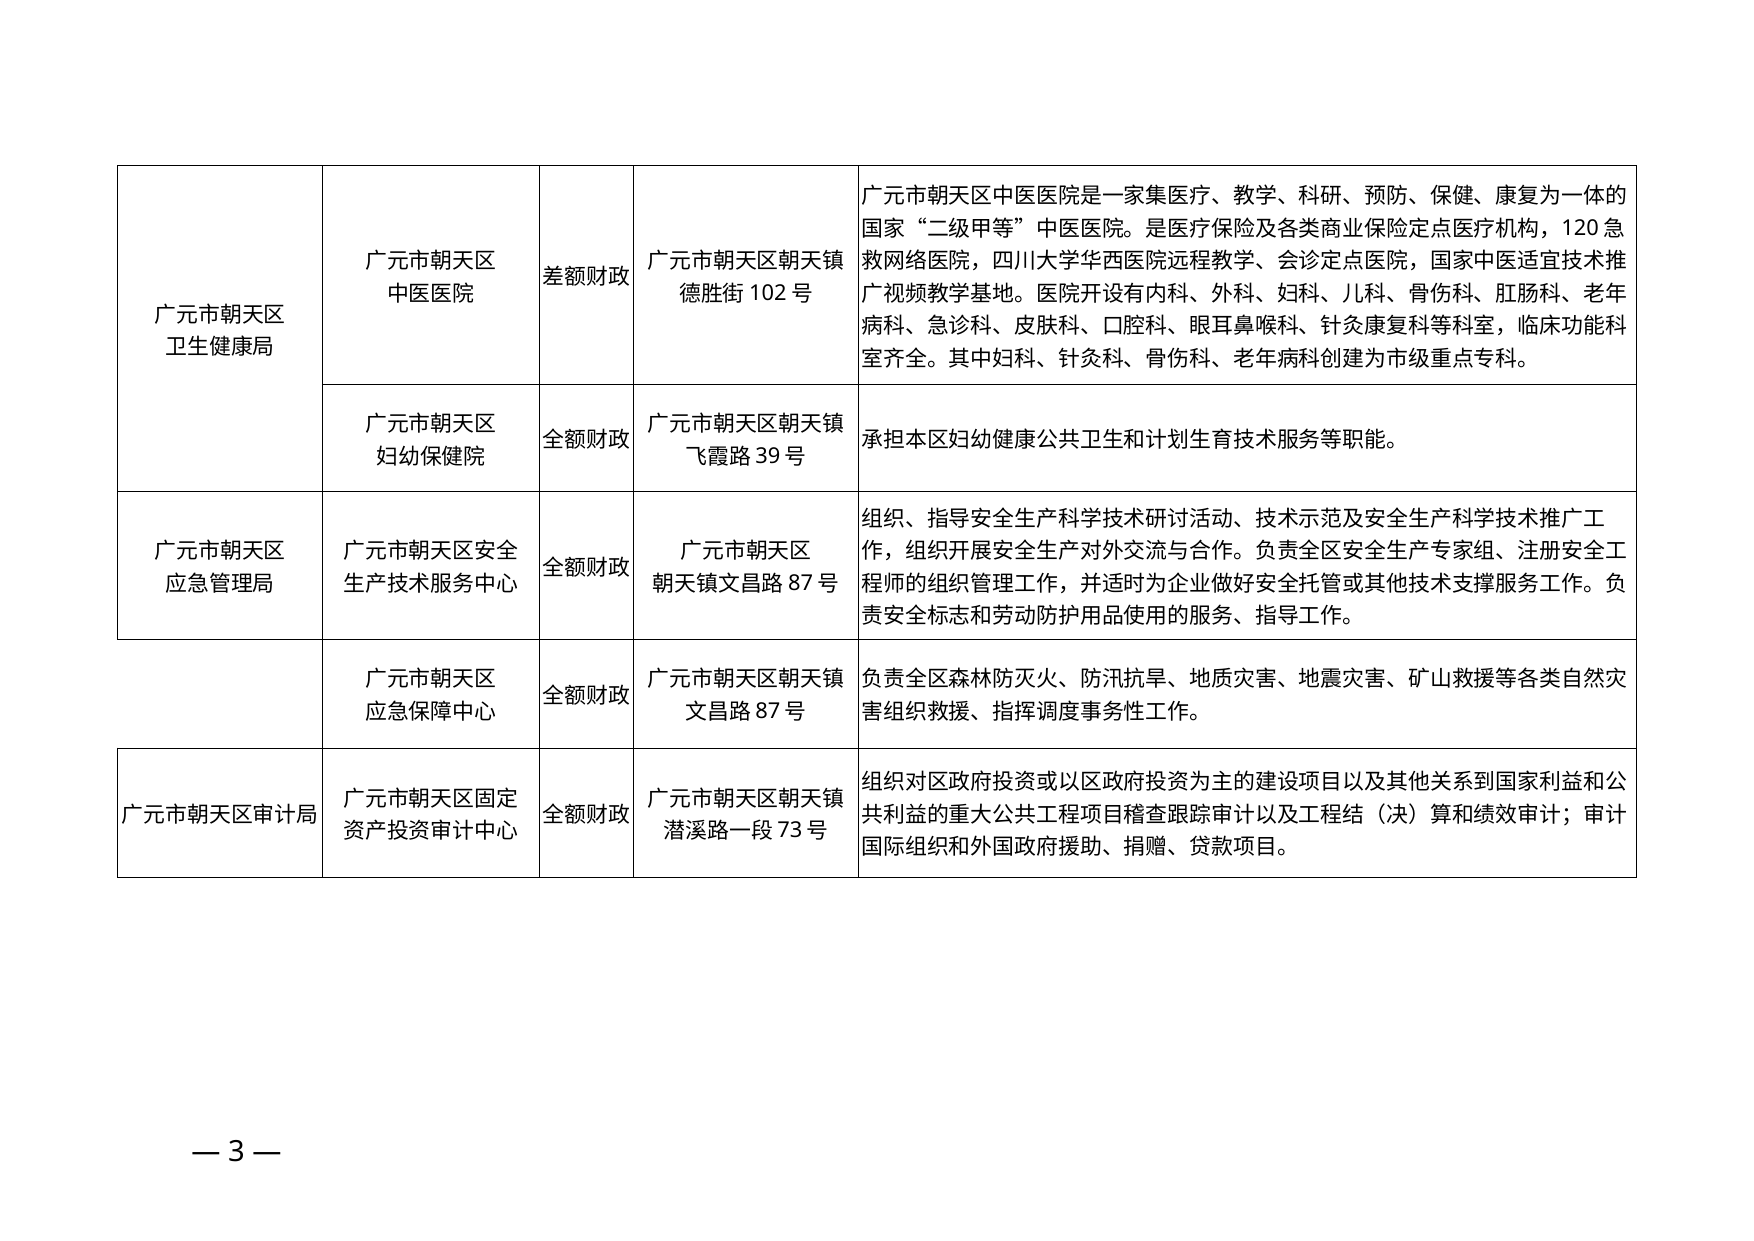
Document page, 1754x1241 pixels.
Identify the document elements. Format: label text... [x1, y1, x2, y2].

table_cell 广元市朝天区朝天镇 文昌路87号 [634, 640, 858, 748]
table_cell 负责全区森林防灭火、防汛抗旱、地质灾害、地震灾害、矿山救援等各类自然灾害组织救援、指挥调度事务性工作。 [859, 640, 1636, 748]
table_cell 广元市朝天区 应急管理局 [118, 492, 322, 638]
table_cell 广元市朝天区 中医医院 [323, 166, 539, 384]
table_cell 广元市朝天区朝天镇 德胜街102号 [634, 166, 858, 384]
table_cell 承担本区妇幼健康公共卫生和计划生育技术服务等职能。 [859, 385, 1636, 491]
table_cell 广元市朝天区固定 资产投资审计中心 [323, 749, 539, 877]
table_cell 广元市朝天区朝天镇 潜溪路一段73号 [634, 749, 858, 877]
table_cell 差额财政 [540, 166, 633, 384]
table_cell 广元市朝天区朝天镇 飞霞路39号 [634, 385, 858, 491]
table_cell 全额财政 [540, 492, 633, 638]
table_cell 组织对区政府投资或以区政府投资为主的建设项目以及其他关系到国家利益和公共利益的重大公共工程项目稽查跟踪审计以及工程结（决）算和绩效审计；审计国际组织和外国政府援助、捐赠、贷款项目。 [859, 749, 1636, 877]
table_cell 广元市朝天区 妇幼保健院 [323, 385, 539, 491]
table_cell 广元市朝天区中医医院是一家集医疗、教学、科研、预防、保健、康复为一体的国家“二级甲等”中医医院。是医疗保险及各类商业保险定点医疗机构，120急救网络医院，四川大学华西医院远程教学、会诊定点医院，国家中医适宜技术推广视频教学基地。医院开设有内科、外科、妇科、儿科、骨伤科、肛肠科、老年病科、急诊科、皮肤科、口腔科、眼耳鼻喉科、针灸康复科等科室，临床功能科室齐全。其中妇科、针灸科、骨伤科、老年病科创建为市级重点专科。 [859, 166, 1636, 384]
table_cell 广元市朝天区 朝天镇文昌路87号 [634, 492, 858, 638]
table_cell 广元市朝天区审计局 [118, 749, 322, 877]
table_cell 全额财政 [540, 749, 633, 877]
table_cell 广元市朝天区 卫生健康局 [118, 166, 322, 491]
table_cell 组织、指导安全生产科学技术研讨活动、技术示范及安全生产科学技术推广工作，组织开展安全生产对外交流与合作。负责全区安全生产专家组、注册安全工程师的组织管理工作，并适时为企业做好安全托管或其他技术支撑服务工作。负责安全标志和劳动防护用品使用的服务、指导工作。 [859, 492, 1636, 638]
table_cell 全额财政 [540, 640, 633, 748]
table_cell 广元市朝天区安全 生产技术服务中心 [323, 492, 539, 638]
table_cell 广元市朝天区 应急保障中心 [323, 640, 539, 748]
table_cell 全额财政 [540, 385, 633, 491]
